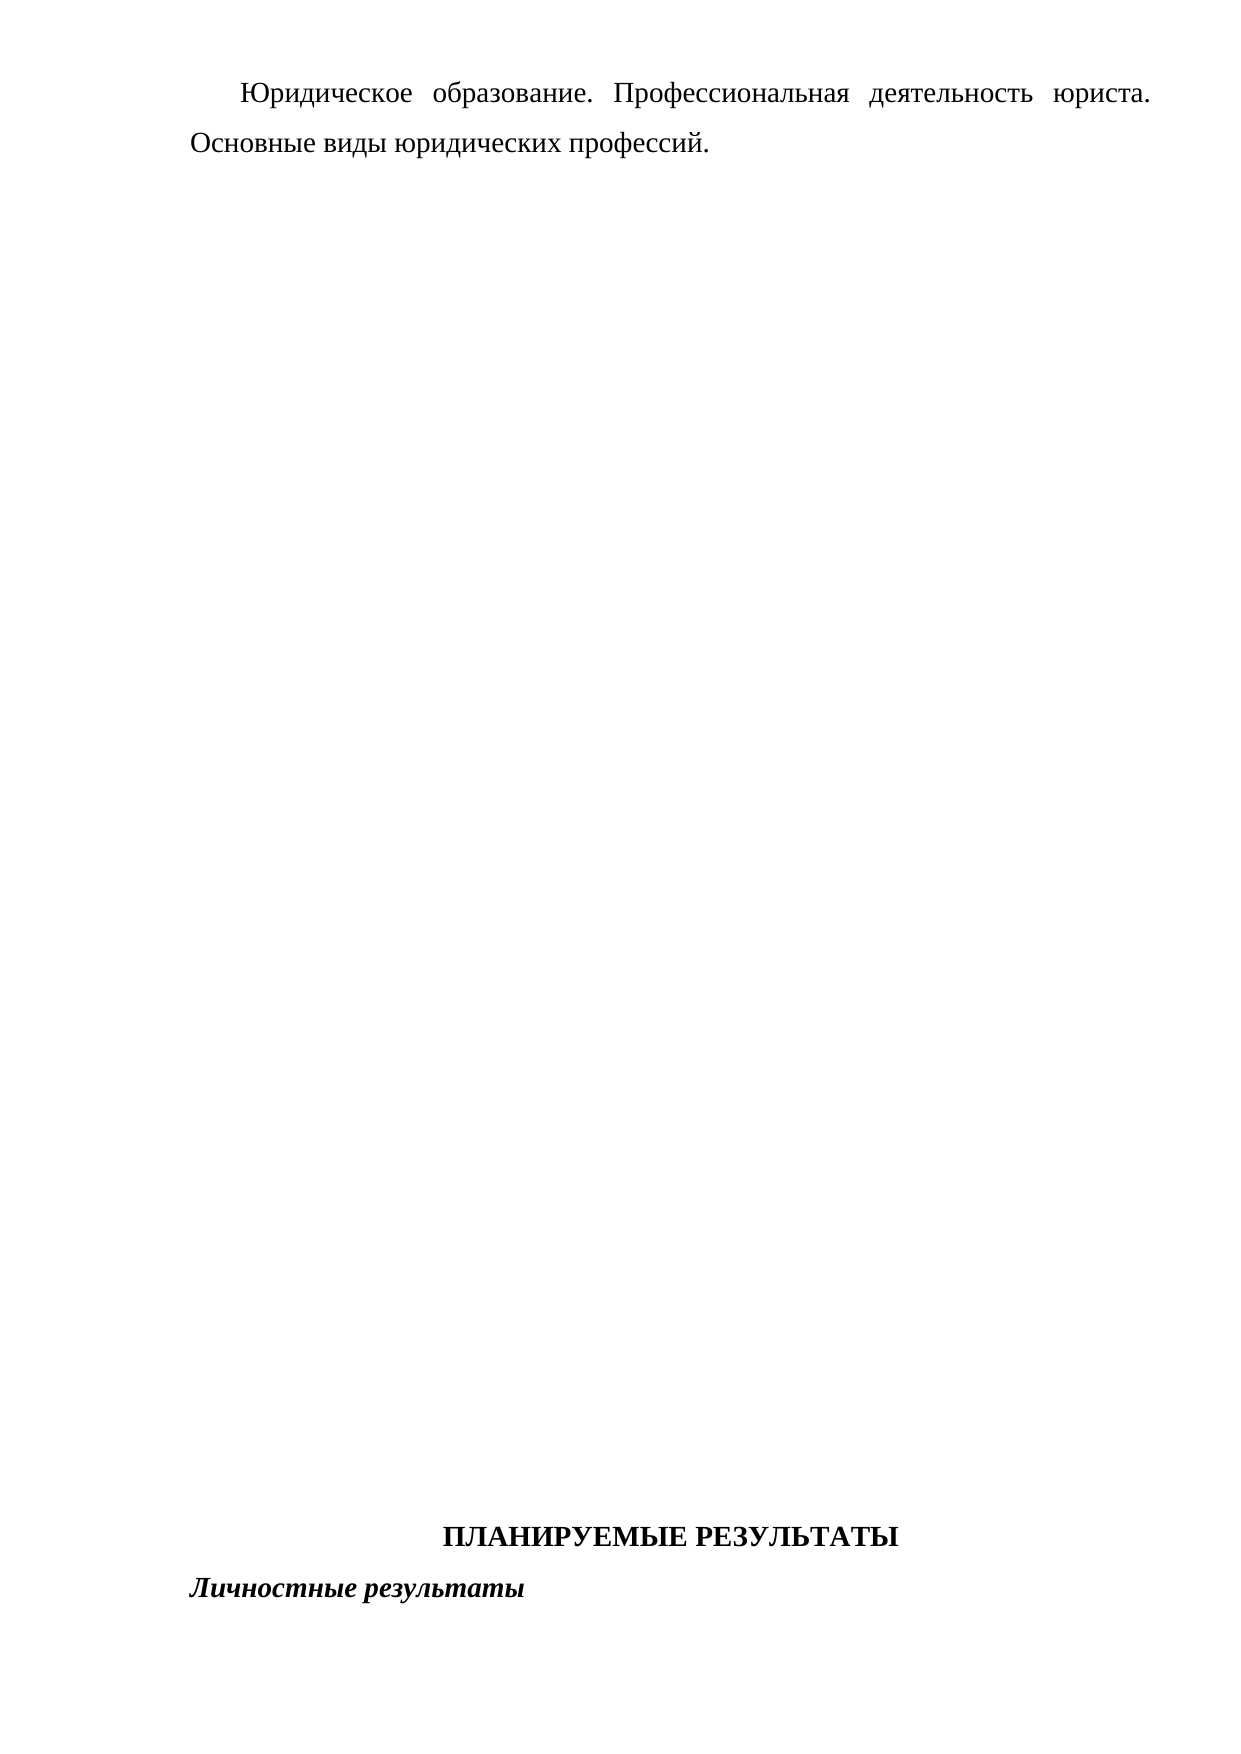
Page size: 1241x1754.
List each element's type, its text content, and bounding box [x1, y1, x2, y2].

text Юридическое образование. Профессиональная деятельность юриста. Основные виды юридических профессий. [190, 75, 1152, 159]
text Личностные результаты [190, 1570, 1152, 1603]
text ПЛАНИРУЕМЫЕ РЕЗУЛЬТАТЫ [190, 1519, 1152, 1553]
